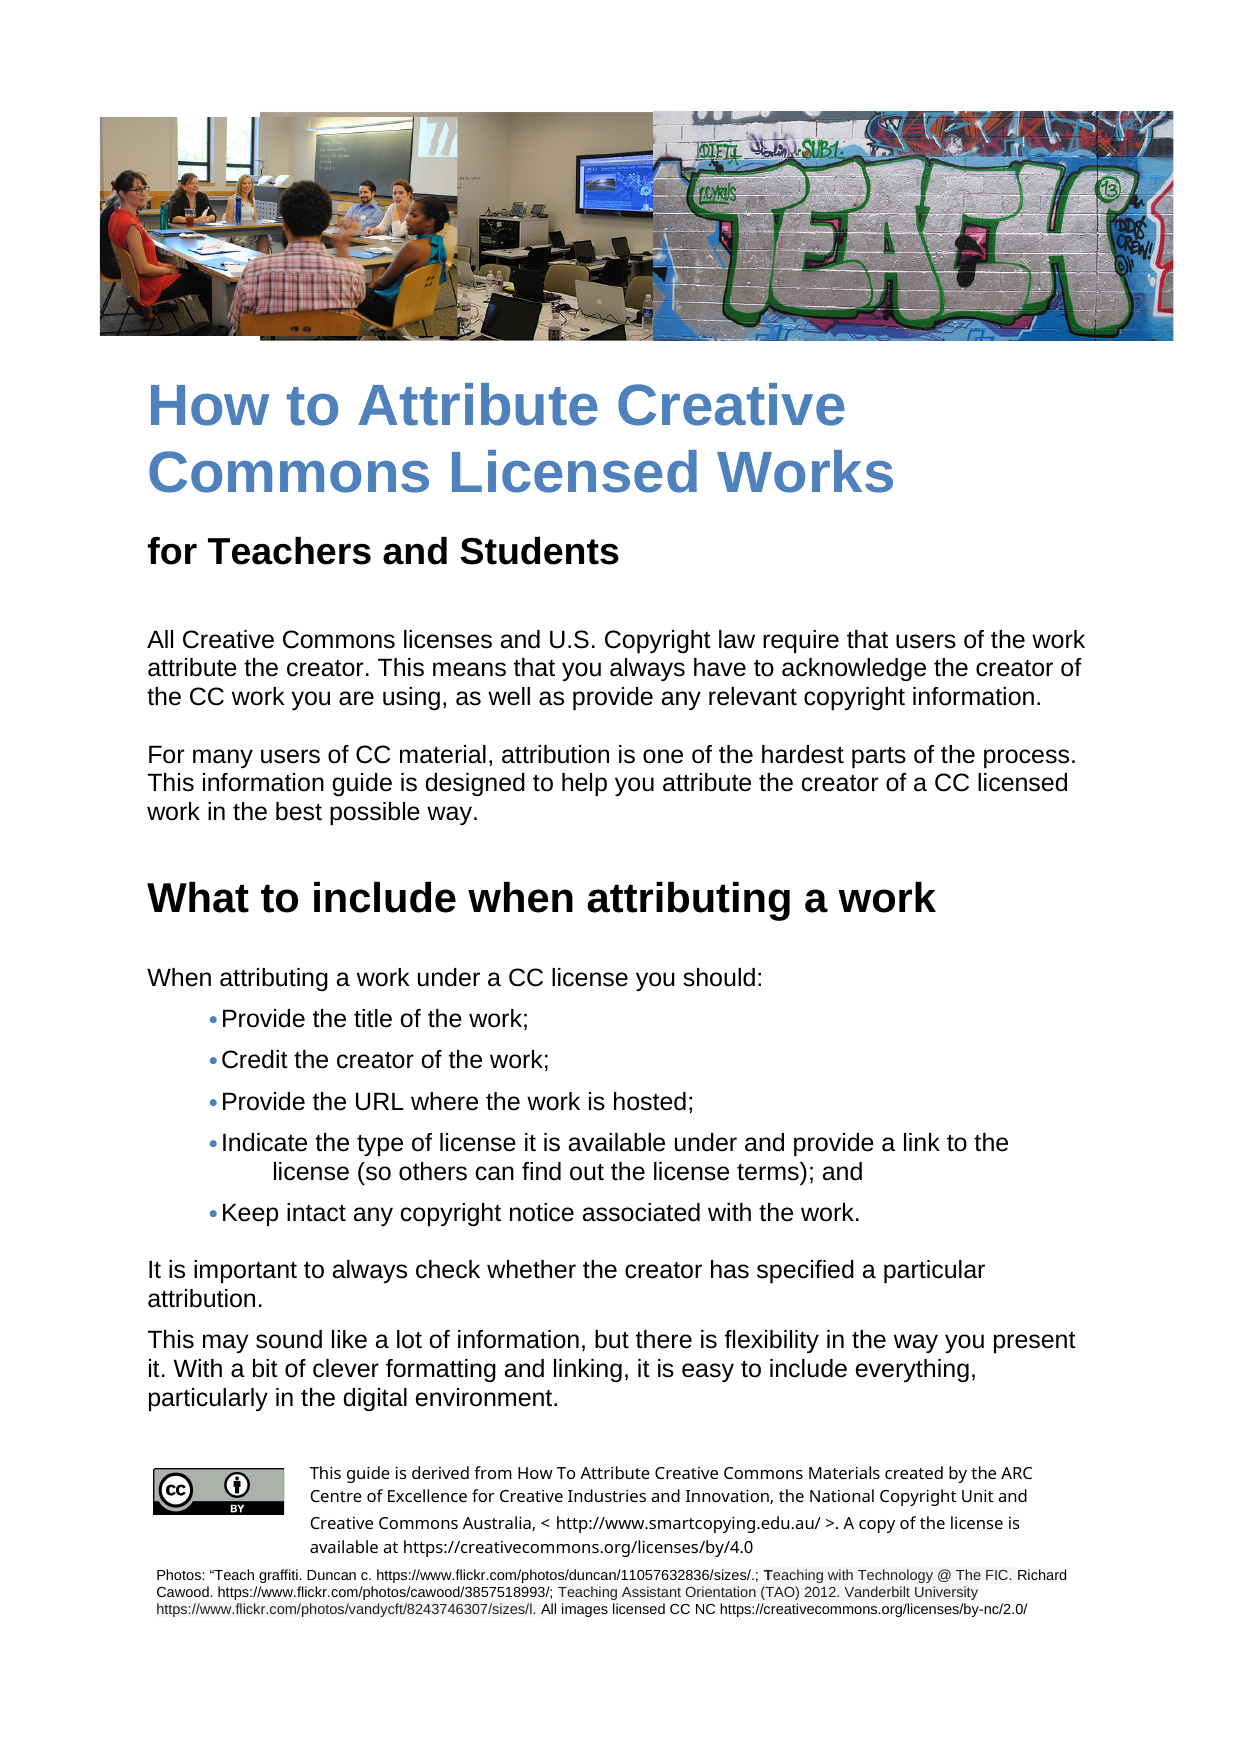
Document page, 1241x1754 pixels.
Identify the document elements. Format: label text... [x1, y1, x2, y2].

picture [255, 107, 672, 341]
list Keep intact any copyright notice associated with the work. [209, 1198, 1093, 1227]
picture [737, 111, 1175, 343]
list Credit the creator of the work; [209, 1045, 1093, 1074]
text for Teachers and Students [147, 529, 1093, 572]
text It is important to always check whether the creator has specified a particular attribution. [147, 1255, 1093, 1313]
list Provide the title of the work; [209, 1004, 1093, 1033]
list Indicate the type of license it is available under and provide a link to the license (so others can find out the license terms); and [209, 1128, 1093, 1185]
text What to include when attributing a work [147, 874, 1093, 922]
text All Creative Commons licenses and U.S. Copyright law require that users of the work attribute the creator. This means that you always have to acknowledge the creator of the CC work you are using, as well as provide any relevant copyright information. [147, 624, 1093, 711]
text This may sound like a lot of information, but there is flexibility in the way you present it. With a bit of clever formatting and linking, it is easy to include everything, particularly in the digital environment. [147, 1325, 1093, 1412]
text For many users of CC material, attribution is one of the hardest parts of the process. This information guide is designed to help you attribute the creator of a CC licensed work in the best possible way. [147, 739, 1093, 826]
list Provide the URL where the work is hosted; [209, 1087, 1093, 1115]
text When attributing a work under a CC license you should: [147, 963, 1093, 992]
